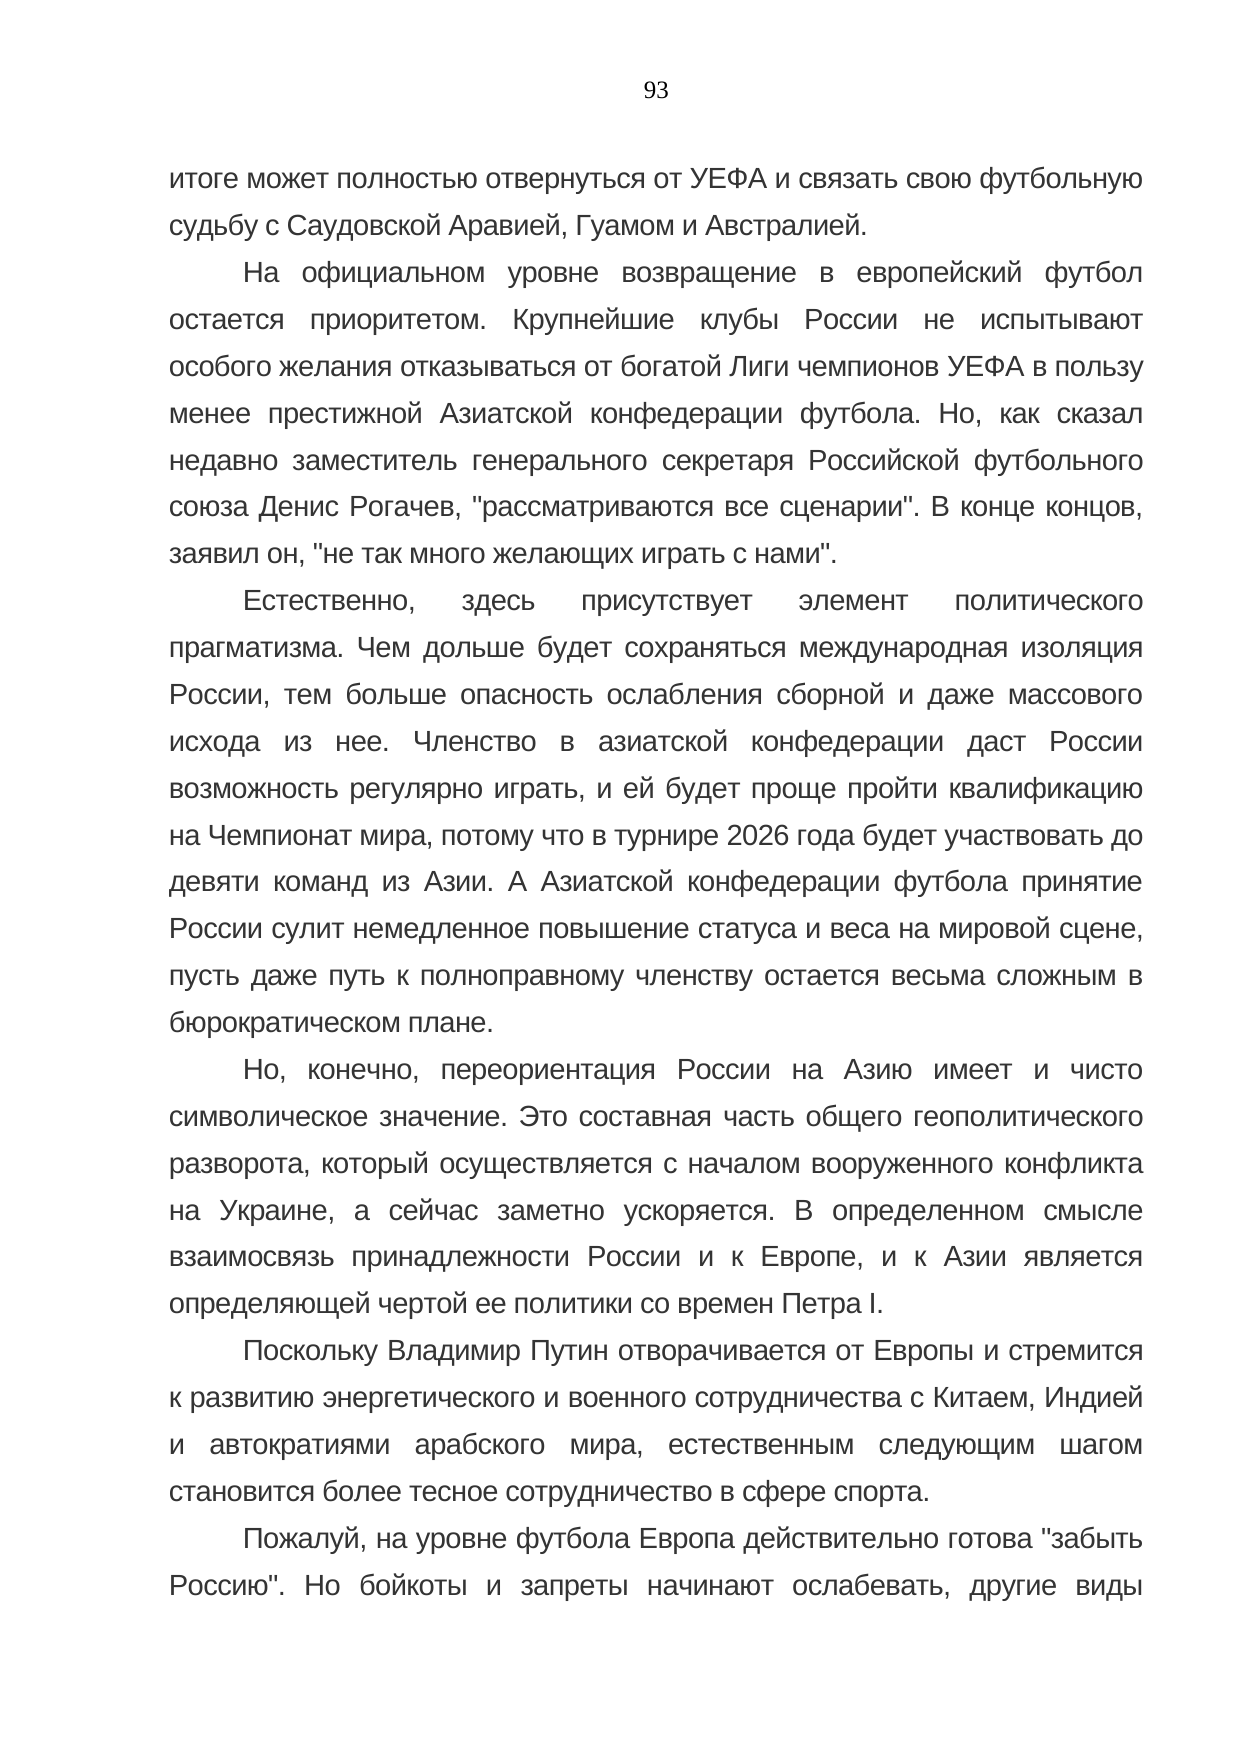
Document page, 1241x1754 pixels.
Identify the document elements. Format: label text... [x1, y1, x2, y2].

text Поскольку Владимир Путин отворачивается от Европы и стремится к развитию энергетического и военного сотрудничества с Китаем, Индией и автократиями арабского мира, естественным следующим шагом становится более тесное сотрудничество в сфере спорта. [169, 1333, 1144, 1507]
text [169, 161, 1144, 242]
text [169, 1521, 1144, 1601]
text Но, конечно, переориентация России на Азию имеет и чисто символическое значение. Это составная часть общего геополитического разворота, который осуществляется с началом вооруженного конфликта на Украине, а сейчас заметно ускоряется. В определенном смысле взаимосвязь принадлежности России и к Европе, и к Азии является определяющей чертой ее политики со времен Петра I. [169, 1052, 1144, 1320]
text На официальном уровне возвращение в европейский футбол остается приоритетом. Крупнейшие клубы России не испытывают особого желания отказываться от богатой Лиги чемпионов УЕФА в пользу менее престижной Азиатской конфедерации футбола. Но, как сказал недавно заместитель генерального секретаря Российской футбольного союза Денис Рогачев, "рассматриваются все сценарии". В конце концов, заявил он, "не так много желающих играть с нами". [169, 255, 1144, 570]
text Естественно, здесь присутствует элемент политического прагматизма. Чем дольше будет сохраняться международная изоляция России, тем больше опасность ослабления сборной и даже массового исхода из нее. Членство в азиатской конфедерации даст России возможность регулярно играть, и ей будет проще пройти квалификацию на Чемпионат мира, потому что в турнире 2026 года будет участвовать до девяти команд из Азии. А Азиатской конфедерации футбола принятие России сулит немедленное повышение статуса и веса на мировой сцене, пусть даже путь к полноправному членству остается весьма сложным в бюрократическом плане. [169, 583, 1144, 1038]
